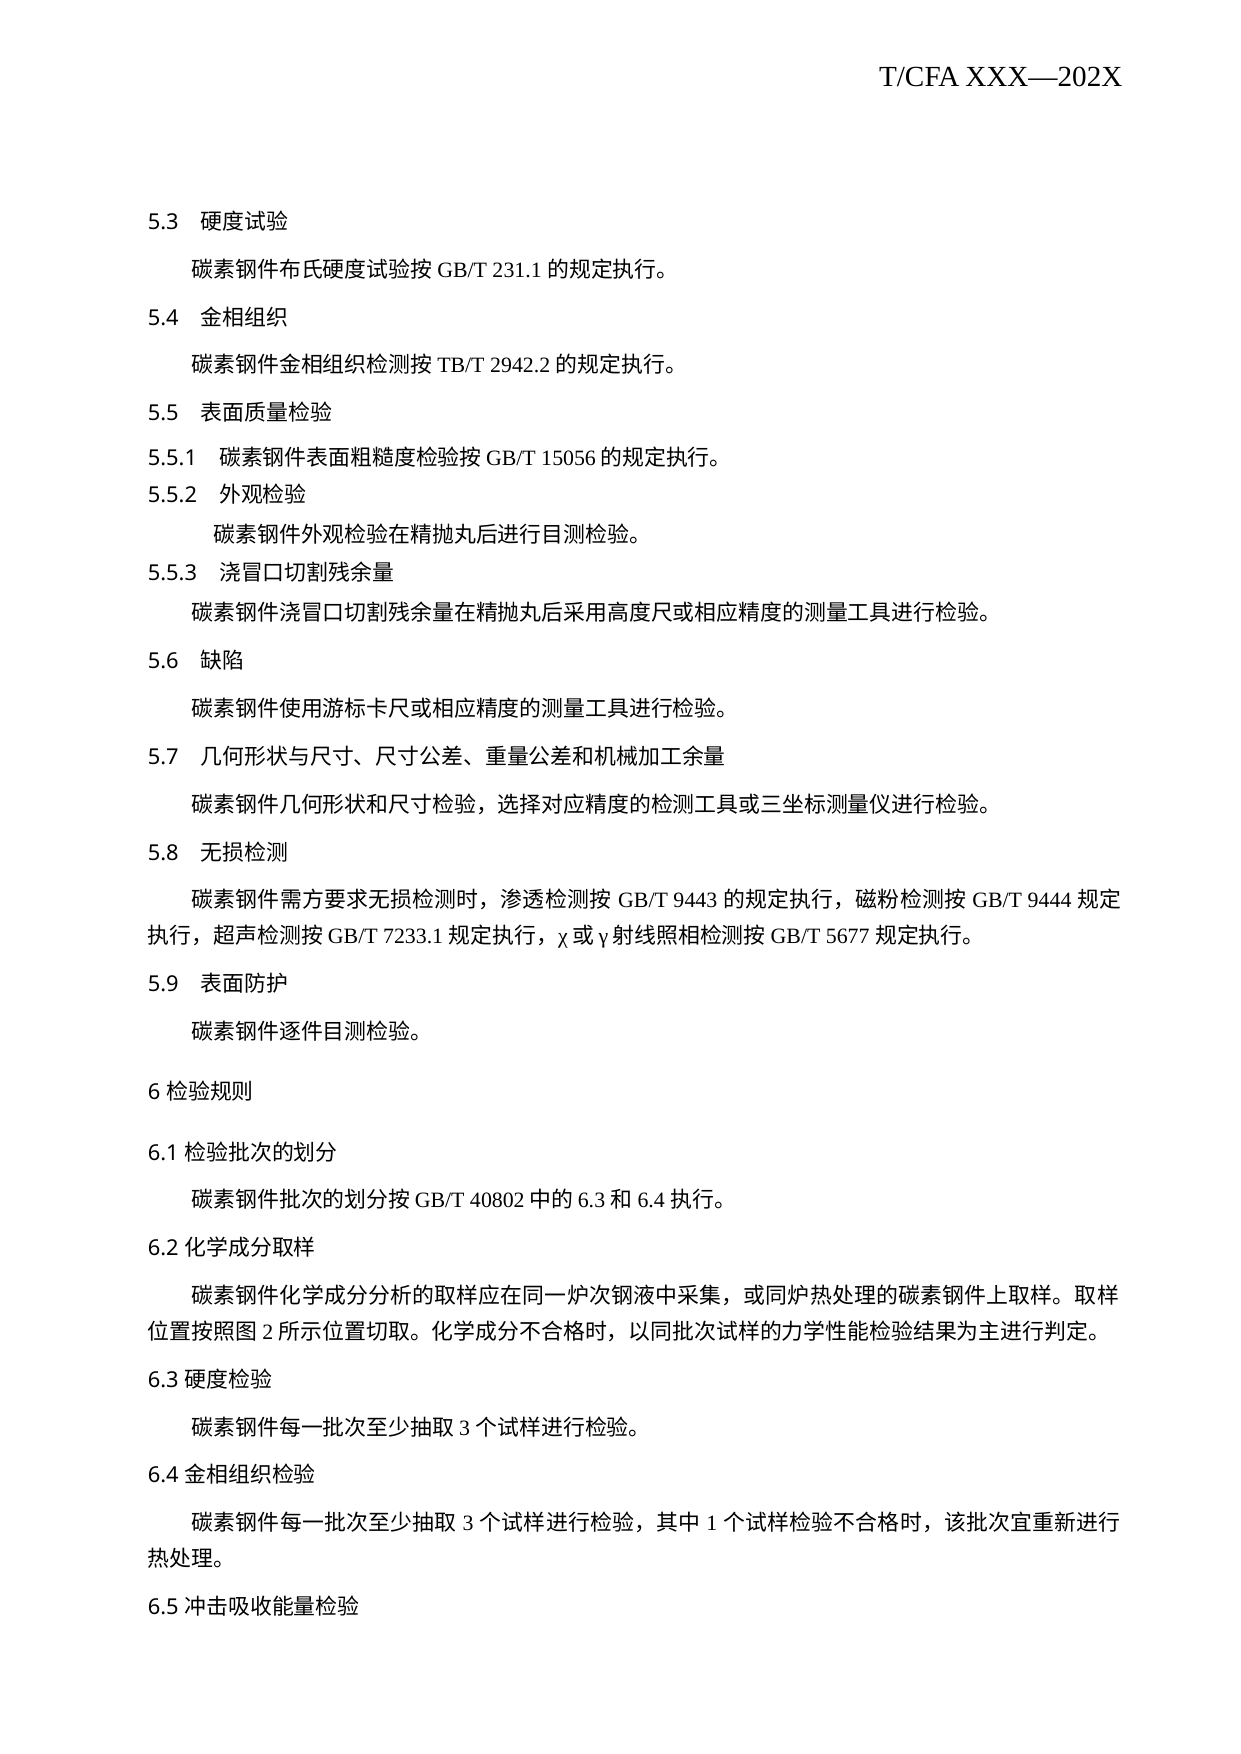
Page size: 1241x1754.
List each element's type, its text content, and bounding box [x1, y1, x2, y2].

text 碳素钢件外观检验在精抛丸后进行目测检验。 [148, 514, 1122, 550]
text 外观检验 [148, 477, 1122, 509]
text 表面质量检验 [148, 392, 1122, 428]
list 6.1 检验批次的划分 [148, 1132, 1122, 1167]
text 浇冒口切割残余量 [148, 555, 1122, 587]
text 碳素钢件逐件目测检验。 [148, 1011, 1122, 1046]
text 碳素钢件批次的划分按GB/T 40802中的 6.3 和 6.4 执行。 [148, 1179, 1122, 1215]
text 缺陷 [148, 640, 1122, 675]
text 碳素钢件化学成分分析的取样应在同一炉次钢液中采集，或同炉热处理的碳素钢件上取样。取样位置按照图 2 所示位置切取。化学成分不合格时，以同批次试样的力学性能检验结果为主进行判定。 [148, 1275, 1122, 1346]
text 碳素钢件需方要求无损检测时，渗透检测按 GB/T 9443 的规定执行，磁粉检测按 GB/T 9444 规定执行，超声检测按 GB/T 7233.1 规定执行，χ或γ射线照相检测按 GB/T 5677 规定执行。 [148, 879, 1122, 950]
text 硬度试验 [148, 201, 1122, 236]
text 金相组织 [148, 297, 1122, 332]
text 表面防护 [148, 963, 1122, 998]
text 几何形状与尺寸、尺寸公差、重量公差和机械加工余量 [148, 736, 1122, 771]
text 碳素钢件金相组织检测按 TB/T 2942.2 的规定执行。 [148, 344, 1122, 380]
list 6 检验规则 [148, 1071, 1122, 1107]
text 碳素钢件布氏硬度试验按 GB/T 231.1 的规定执行。 [148, 249, 1122, 284]
text 碳素钢件每一批次至少抽取 3 个试样进行检验。 [148, 1407, 1122, 1442]
list 6.4 金相组织检验 [148, 1454, 1122, 1490]
text 碳素钢件浇冒口切割残余量在精抛丸后采用高度尺或相应精度的测量工具进行检验。 [148, 592, 1122, 627]
text 碳素钢件使用游标卡尺或相应精度的测量工具进行检验。 [148, 688, 1122, 723]
list 6.2 化学成分取样 [148, 1227, 1122, 1263]
text 碳素钢件每一批次至少抽取 3 个试样进行检验，其中 1 个试样检验不合格时，该批次宜重新进行热处理。 [148, 1502, 1122, 1573]
text 碳素钢件几何形状和尺寸检验，选择对应精度的检测工具或三坐标测量仪进行检验。 [148, 784, 1122, 819]
text 碳素钢件表面粗糙度检验按GB/T 15056的规定执行。 [148, 440, 1122, 472]
text 无损检测 [148, 832, 1122, 867]
list 6.3 硬度检验 [148, 1359, 1122, 1394]
list 6.5 冲击吸收能量检验 [148, 1586, 1122, 1621]
